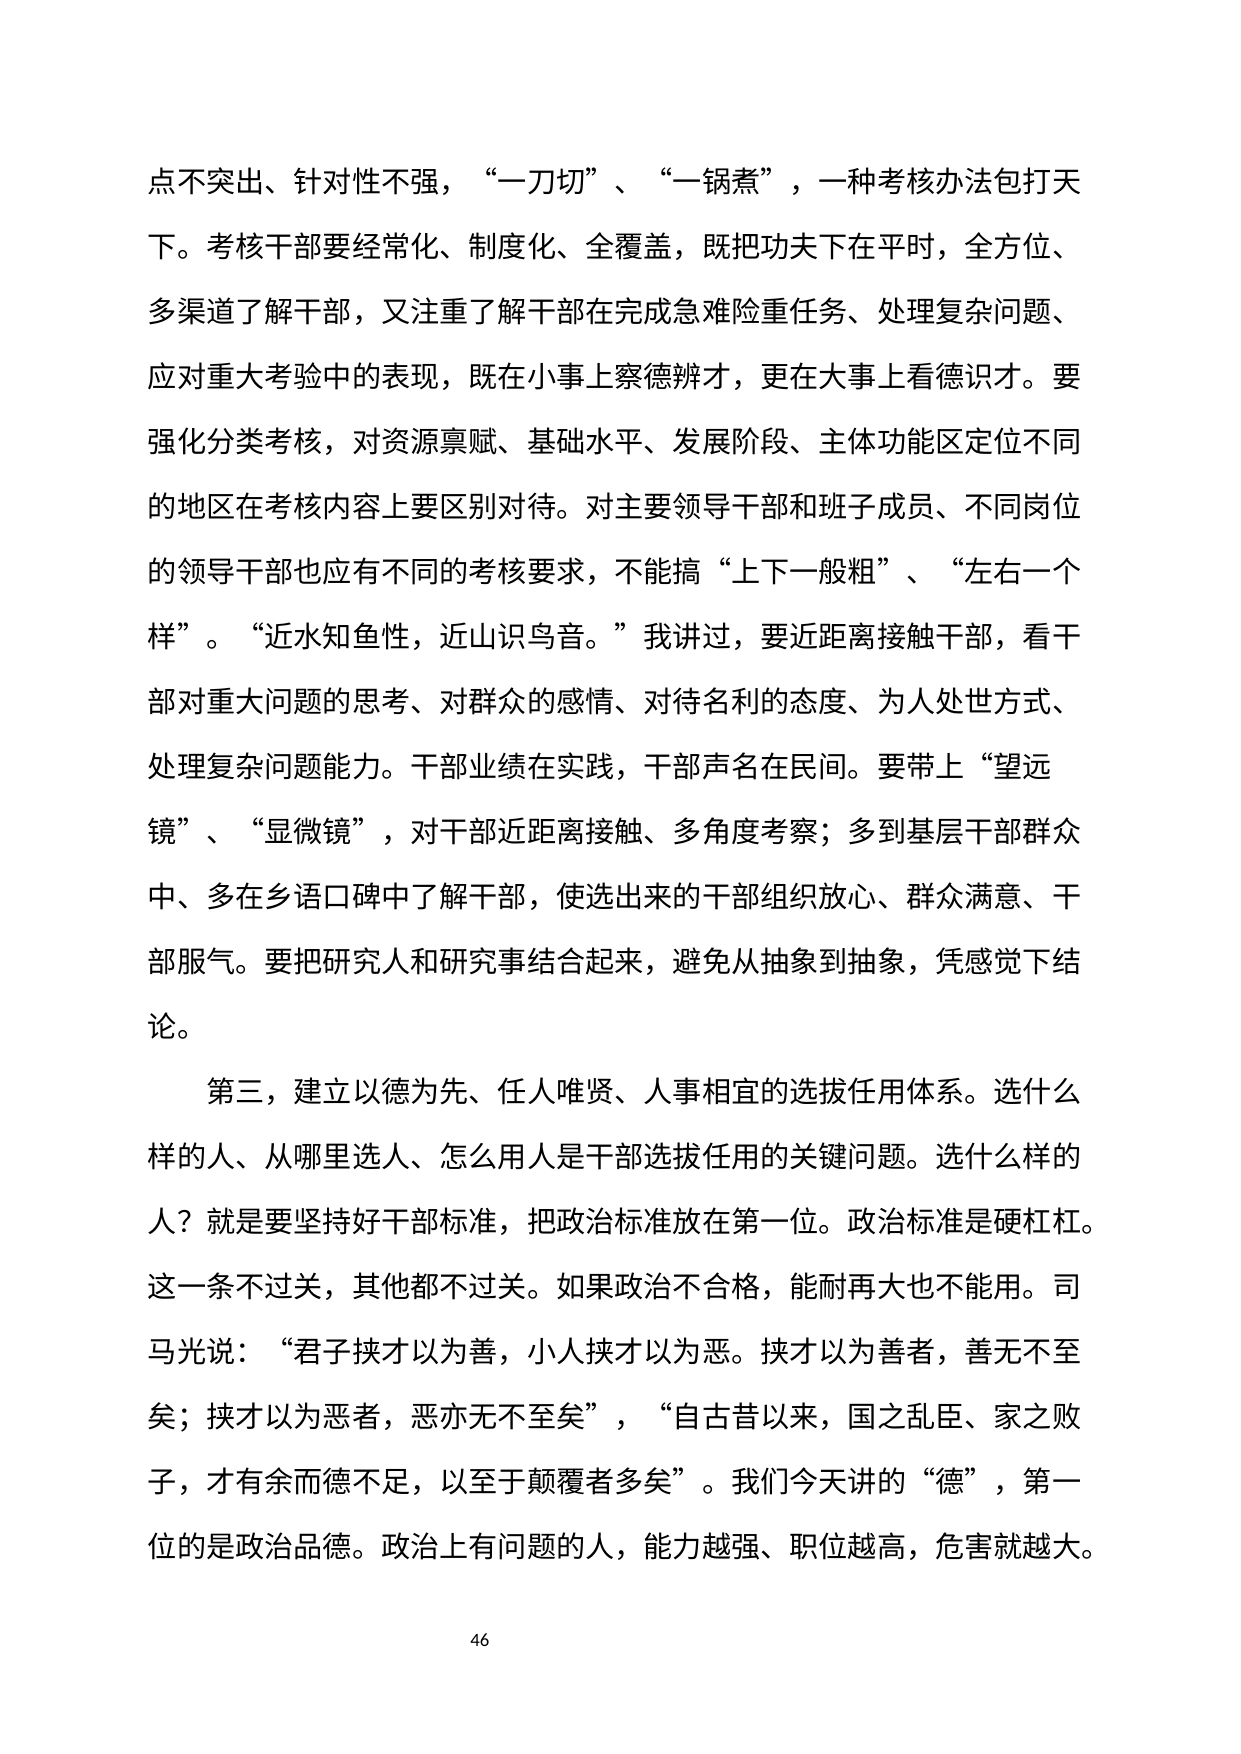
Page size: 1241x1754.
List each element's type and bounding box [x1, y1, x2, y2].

text [148, 148, 1093, 1058]
text [148, 1058, 1093, 1578]
